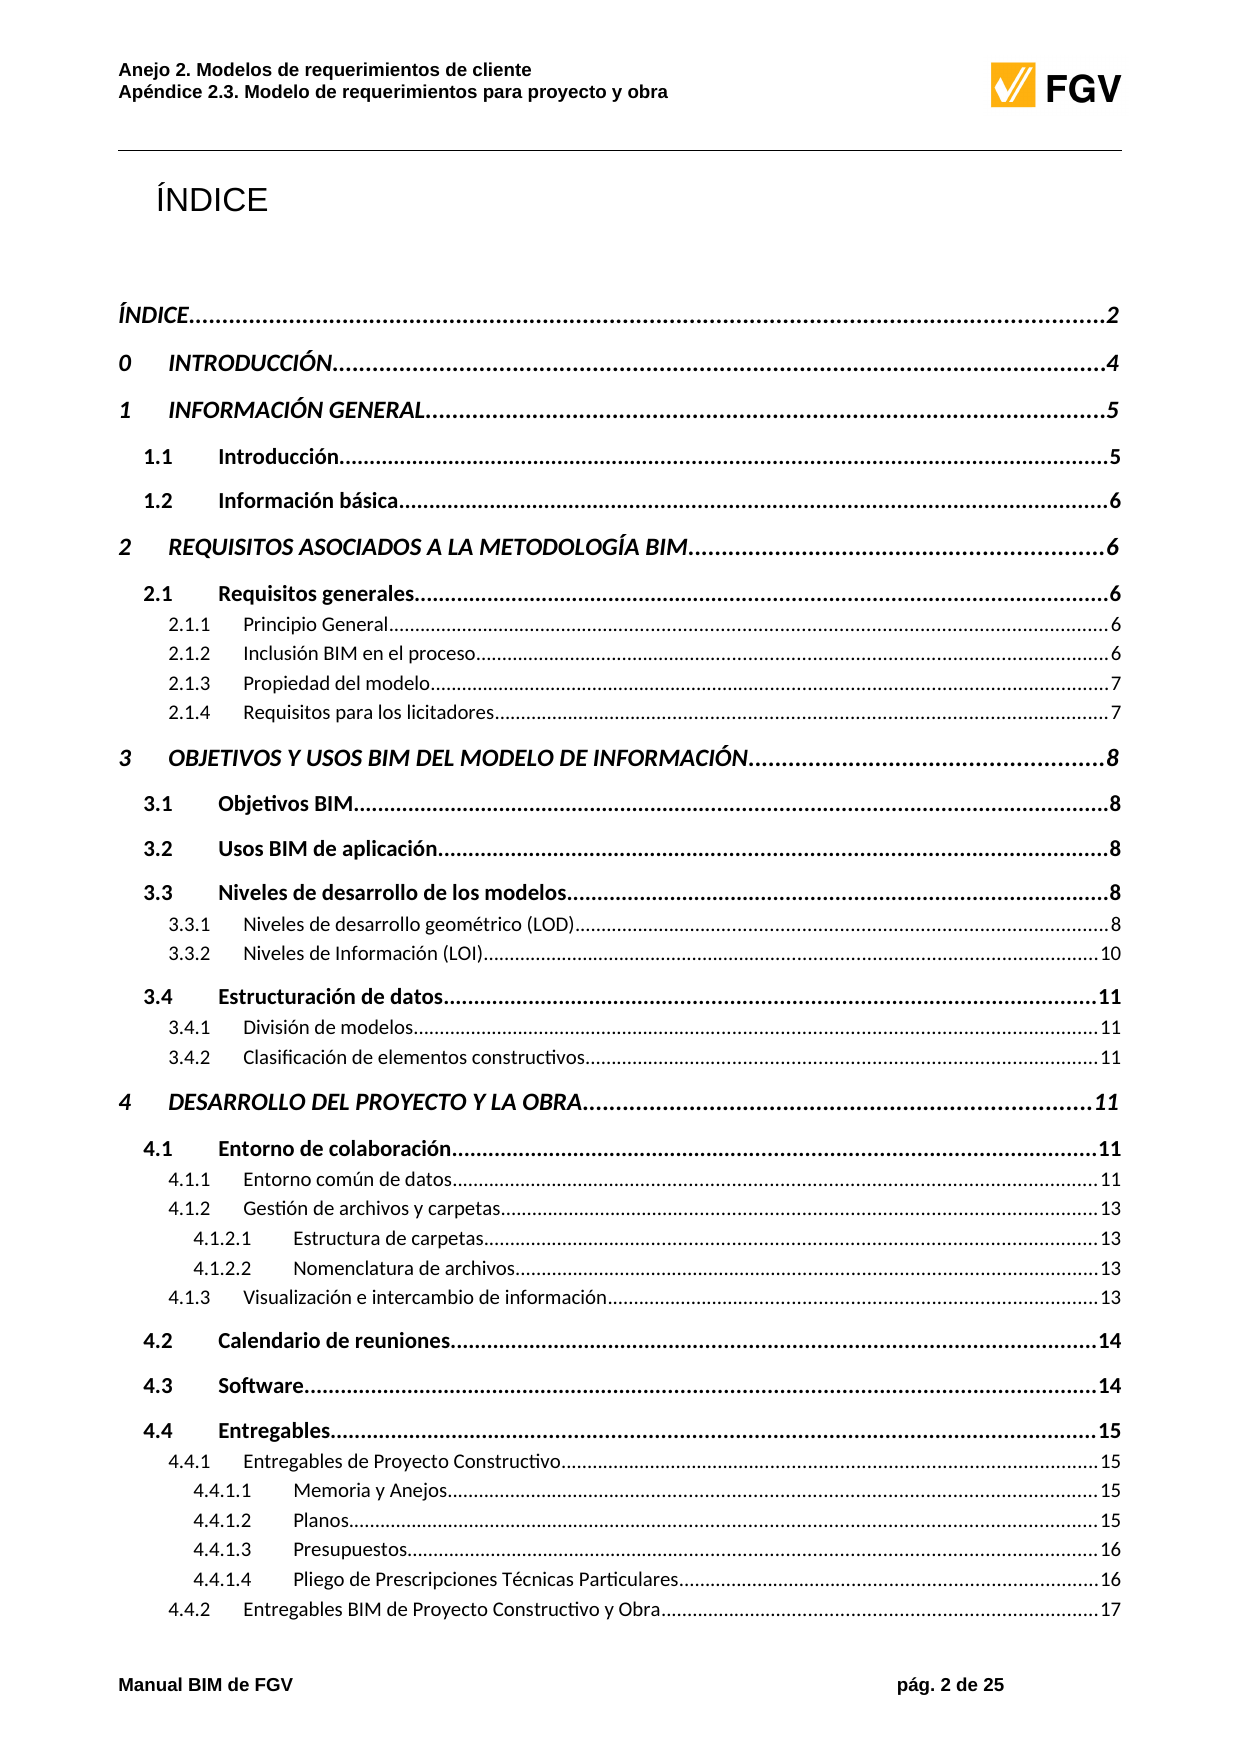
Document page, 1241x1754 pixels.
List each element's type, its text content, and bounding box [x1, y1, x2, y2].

text 3.4.2 Clasificación de elementos constructivos 11 [168, 1044, 1122, 1069]
text 4.4.1.1 Memoria y Anejos 15 [193, 1477, 1122, 1503]
text 4.1.2 Gestión de archivos y carpetas 13 [168, 1196, 1122, 1221]
text 4.1.2.2 Nomenclatura de archivos 13 [193, 1255, 1122, 1280]
text 1.1 Introducción 5 [143, 442, 1122, 470]
text 4.1.2.1 Estructura de carpetas 13 [193, 1225, 1122, 1251]
text 4.4.1.3 Presupuestos 16 [193, 1537, 1122, 1562]
text 2.1.3 Propiedad del modelo 7 [168, 670, 1122, 695]
text 2.1.4 Requisitos para los licitadores 7 [168, 699, 1122, 725]
text 4.4 Entregables 15 [143, 1416, 1122, 1444]
text 4.2 Calendario de reuniones 14 [143, 1326, 1122, 1354]
text 4.4.1 Entregables de Proyecto Constructivo 15 [168, 1448, 1122, 1473]
text 2.1.1 Principio General 6 [168, 611, 1122, 636]
text 4.3 Software 14 [143, 1371, 1122, 1399]
text 2.1 Requisitos generales 6 [143, 579, 1122, 607]
text 3.4 Estructuración de datos 11 [143, 982, 1122, 1010]
text 1 INFORMACIÓN GENERAL 5 [118, 394, 1122, 425]
text 4.1.1 Entorno común de datos 11 [168, 1166, 1122, 1191]
text 3.3.1 Niveles de desarrollo geométrico (LOD) 8 [168, 911, 1122, 936]
text 4.1 Entorno de colaboración 11 [143, 1134, 1122, 1162]
text 3.2 Usos BIM de aplicación 8 [143, 834, 1122, 862]
text 4.4.1.2 Planos 15 [193, 1507, 1122, 1532]
text 1.2 Información básica 6 [143, 486, 1122, 514]
text 3.3.2 Niveles de Información (LOI) 10 [168, 940, 1122, 966]
text 2 REQUISITOS ASOCIADOS A LA METODOLOGÍA BIM 6 [118, 531, 1122, 562]
text 4.4.1.4 Pliego de Prescripciones Técnicas Particulares 16 [193, 1566, 1122, 1592]
text ÍNDICE 2 [118, 299, 1122, 330]
text 2.1.2 Inclusión BIM en el proceso 6 [168, 640, 1122, 666]
text 3.1 Objetivos BIM 8 [143, 789, 1122, 817]
text 4 DESARROLLO DEL PROYECTO Y LA OBRA 11 [118, 1086, 1122, 1117]
text 3.3 Niveles de desarrollo de los modelos 8 [143, 878, 1122, 907]
text 3 OBJETIVOS Y USOS BIM DEL MODELO DE INFORMACIÓN 8 [118, 742, 1122, 772]
text 4.1.3 Visualización e intercambio de información 13 [168, 1284, 1122, 1310]
subtitle ÍNDICE [156, 180, 1122, 218]
text 4.4.2 Entregables BIM de Proyecto Constructivo y Obra 17 [168, 1596, 1122, 1621]
picture [983, 55, 1130, 116]
text 3.4.1 División de modelos 11 [168, 1014, 1122, 1040]
text 0 INTRODUCCIÓN 4 [118, 347, 1122, 377]
